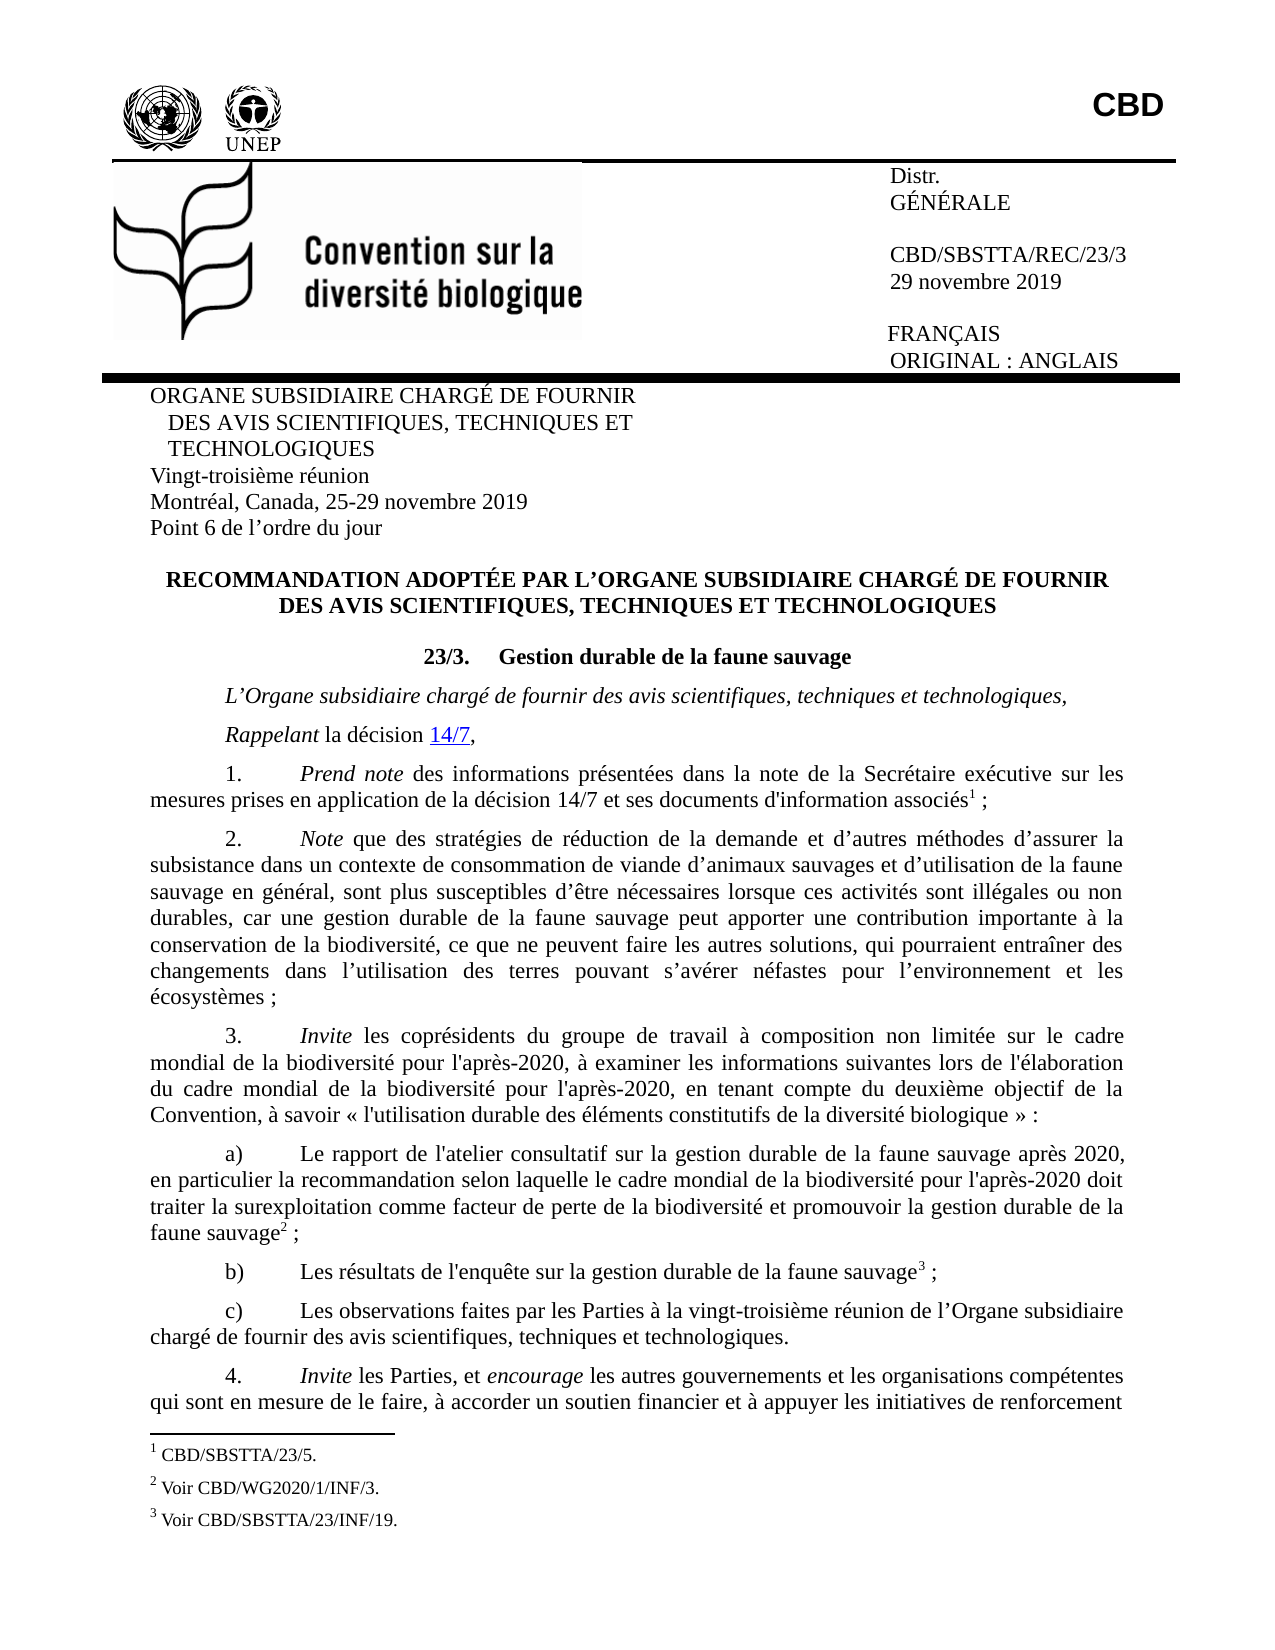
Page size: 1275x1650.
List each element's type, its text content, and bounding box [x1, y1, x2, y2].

picture [113, 162, 582, 340]
subtitle 23/3. Gestion durable de la faune sauvage [150, 643, 1125, 670]
list Les résultats de l'enquête sur la gestion durable de la faune sauvage ; [150, 1258, 1125, 1284]
list Invite les coprésidents du groupe de travail à composition non limitée sur le cadre mondial de la biodiversité pour l'après-2020, à examiner les informations suivantes lors de l'élaboration du cadre mondial de la biodiversité pour l'après-2020, en tenant compte du deuxième objectif de la Convention, à savoir « l'utilisation durable des éléments constitutifs de la diversité biologique » : [150, 1022, 1125, 1128]
list L’Organe subsidiaire chargé de fournir des avis scientifiques, techniques et technologiques, [150, 682, 1125, 709]
list Note que des stratégies de réduction de la demande et d’autres méthodes d’assurer la subsistance dans un contexte de consommation de viande d’animaux sauvages et d’utilisation de la faune sauvage en général, sont plus susceptibles d’être nécessaires lorsque ces activités sont illégales ou non durables, car une gestion durable de la faune sauvage peut apporter une contribution importante à la conservation de la biodiversité, ce que ne peuvent faire les autres solutions, qui pourraient entraîner des changements dans l’utilisation des terres pouvant s’avérer néfastes pour l’environnement et les écosystèmes ; [150, 825, 1125, 1010]
table_header Distr. GÉNÉRALE 29 novembre 2019 FRANÇAIS ORIGINAL : ANGLAIS [872, 163, 1180, 373]
table_header CBD [750, 85, 1176, 159]
text Vingt-troisième réunion [150, 462, 1125, 488]
table_header [112, 85, 214, 159]
table_header [102, 163, 872, 373]
list Rappelant la décision 14/7, [150, 721, 1125, 747]
text Montréal, Canada, 25-29 novembre 2019 [150, 488, 1125, 514]
list Les observations faites par les Parties à la vingt-troisième réunion de l’Organe subsidiaire chargé de fournir des avis scientifiques, techniques et technologiques. [150, 1297, 1125, 1349]
list Le rapport de l'atelier consultatif sur la gestion durable de la faune sauvage après 2020, en particulier la recommandation selon laquelle le cadre mondial de la biodiversité pour l'après-2020 doit traiter la surexploitation comme facteur de perte de la biodiversité et promouvoir la gestion durable de la faune sauvage ; [150, 1140, 1125, 1246]
subtitle recommandation adoptÉe par l’organe subsidiaire chargÉ de fournir des avis scientifiques, techniques et technologiques [150, 566, 1125, 618]
text Point 6 de l’ordre du jour [150, 514, 1125, 541]
table_header [214, 85, 749, 159]
list Prend note des informations présentées dans la note de la Secrétaire exécutive sur les mesures prises en application de la décision 14/7 et ses documents d'information associés ; [150, 760, 1125, 813]
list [150, 1362, 1125, 1415]
